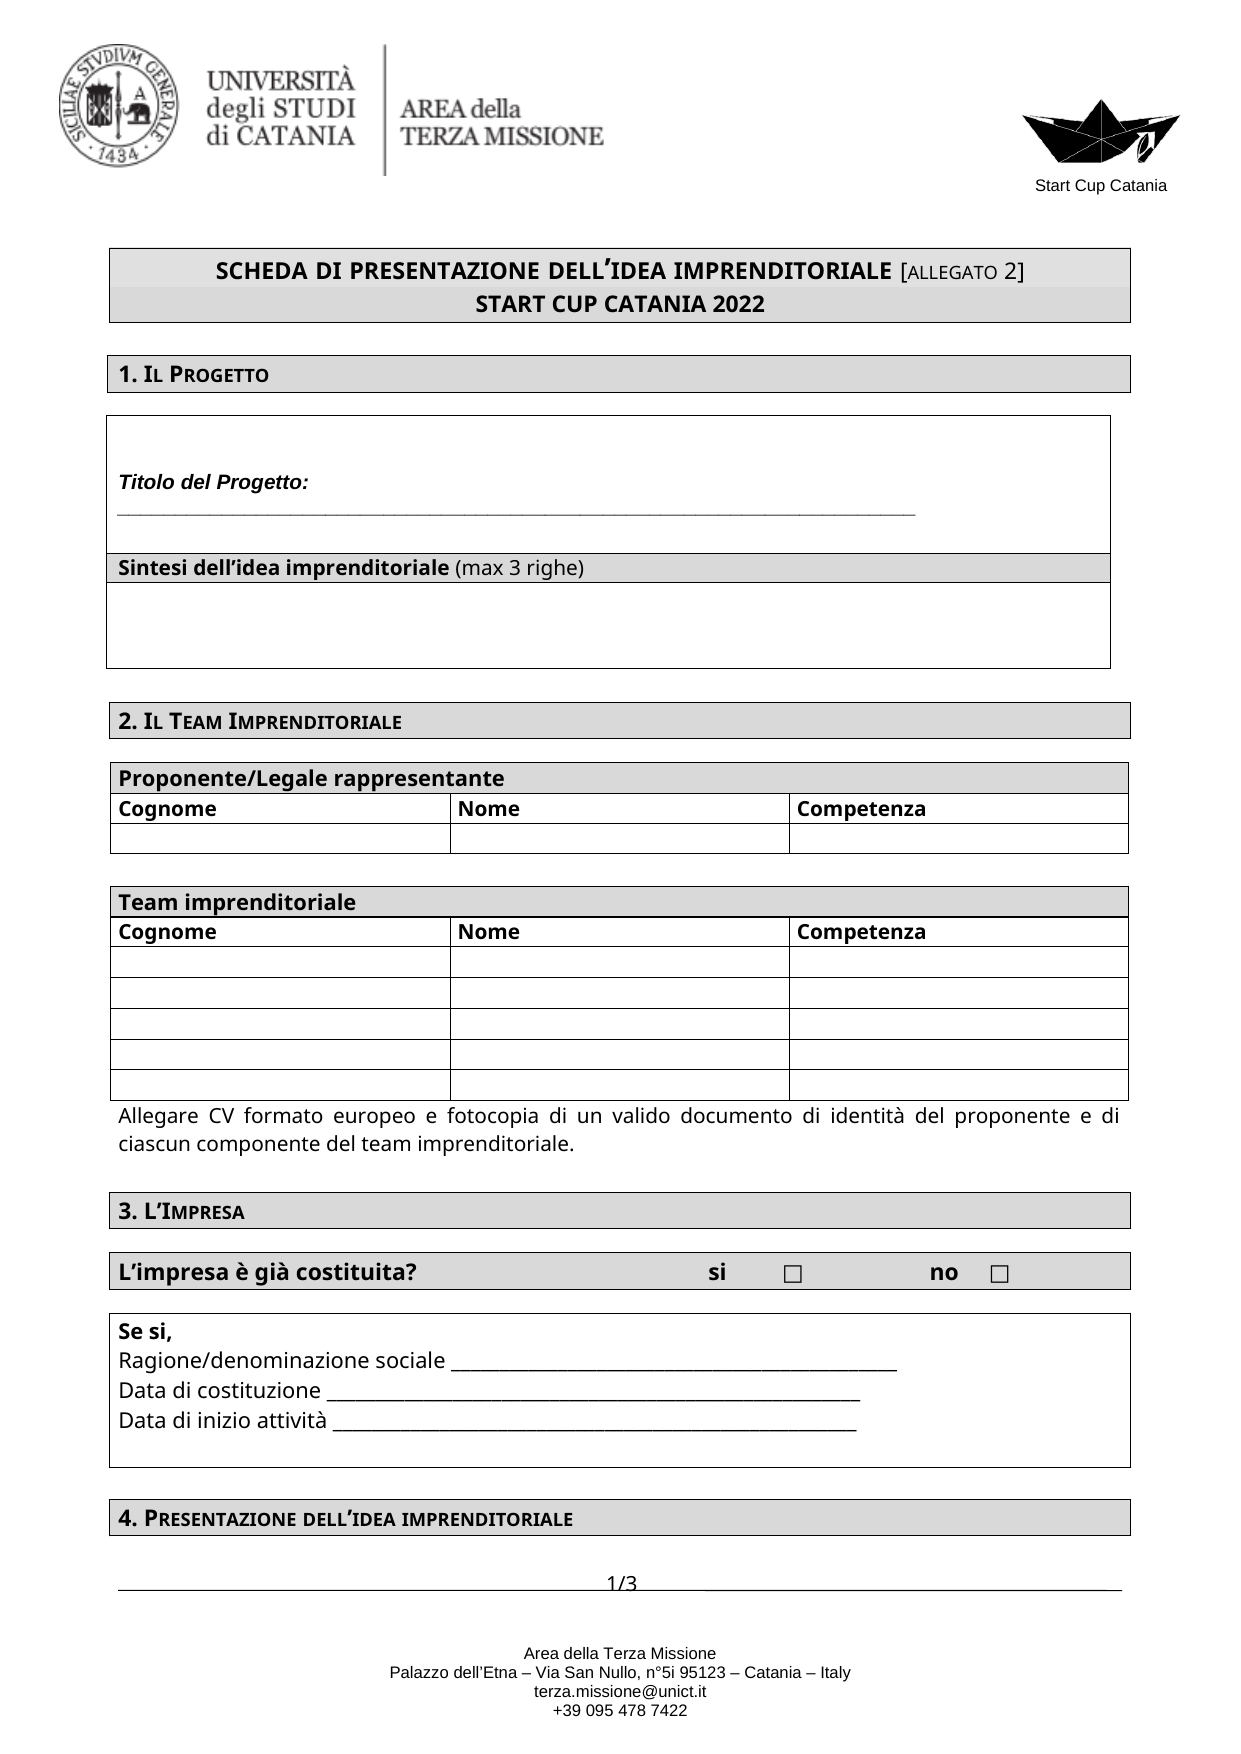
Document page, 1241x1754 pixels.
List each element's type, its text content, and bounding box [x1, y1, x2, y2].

text Data di costituzione _______________________________________________________ [118, 1375, 1122, 1405]
picture [1021, 99, 1181, 163]
table_cell [790, 1070, 1128, 1100]
table_cell Sintesi dell’idea imprenditoriale (max 3 righe) [107, 554, 1110, 582]
text 2. Il Team Imprenditoriale [110, 703, 1130, 738]
table_cell [111, 1070, 450, 1100]
table_cell [451, 947, 789, 977]
text scheda di presentazione dell’idea imprenditoriale [allegato 2] [110, 249, 1130, 287]
table_cell [111, 978, 450, 1008]
table_cell [790, 1040, 1128, 1069]
table_header Titolo del Progetto: _____________________________________________________________________ [107, 416, 1110, 552]
table_header Proponente/Legale rappresentante [111, 763, 1128, 793]
text 4. Presentazione dell’idea imprenditoriale [110, 1500, 1130, 1535]
table_cell Cognome [111, 794, 450, 822]
table_cell [790, 978, 1128, 1008]
table_cell Nome [451, 918, 789, 946]
table_cell [451, 1009, 789, 1038]
table_cell Competenza [790, 794, 1128, 822]
table_cell [107, 583, 1110, 668]
table_cell Cognome [111, 918, 450, 946]
table_cell [451, 1070, 789, 1100]
table_cell [111, 1009, 450, 1038]
table_cell [790, 824, 1128, 853]
table_cell [451, 1040, 789, 1069]
table_cell [451, 824, 789, 853]
table_cell Competenza [790, 918, 1128, 946]
text Allegare CV formato europeo e fotocopia di un valido documento di identità del proponente e di ciascun componente del team imprenditoriale. [118, 1101, 1122, 1158]
text Se si, [110, 1314, 1130, 1345]
text Ragione/denominazione sociale ______________________________________________ [118, 1345, 1122, 1375]
table_cell [111, 824, 450, 853]
text 1. Il Progetto [108, 356, 1130, 392]
table_cell [451, 978, 789, 1008]
table_cell [111, 1040, 450, 1069]
table_cell [790, 947, 1128, 977]
table_cell [111, 947, 450, 977]
table_header Team imprenditoriale [111, 887, 1128, 916]
text START CUP CATANIA 2022 [110, 287, 1130, 322]
table_cell Nome [451, 794, 789, 822]
text 3. L’Impresa [110, 1193, 1130, 1228]
text L’impresa è già costituita? si □ no □ [110, 1253, 1130, 1289]
table_cell [790, 1009, 1128, 1038]
text Data di inizio attività ______________________________________________________ [118, 1405, 1122, 1435]
